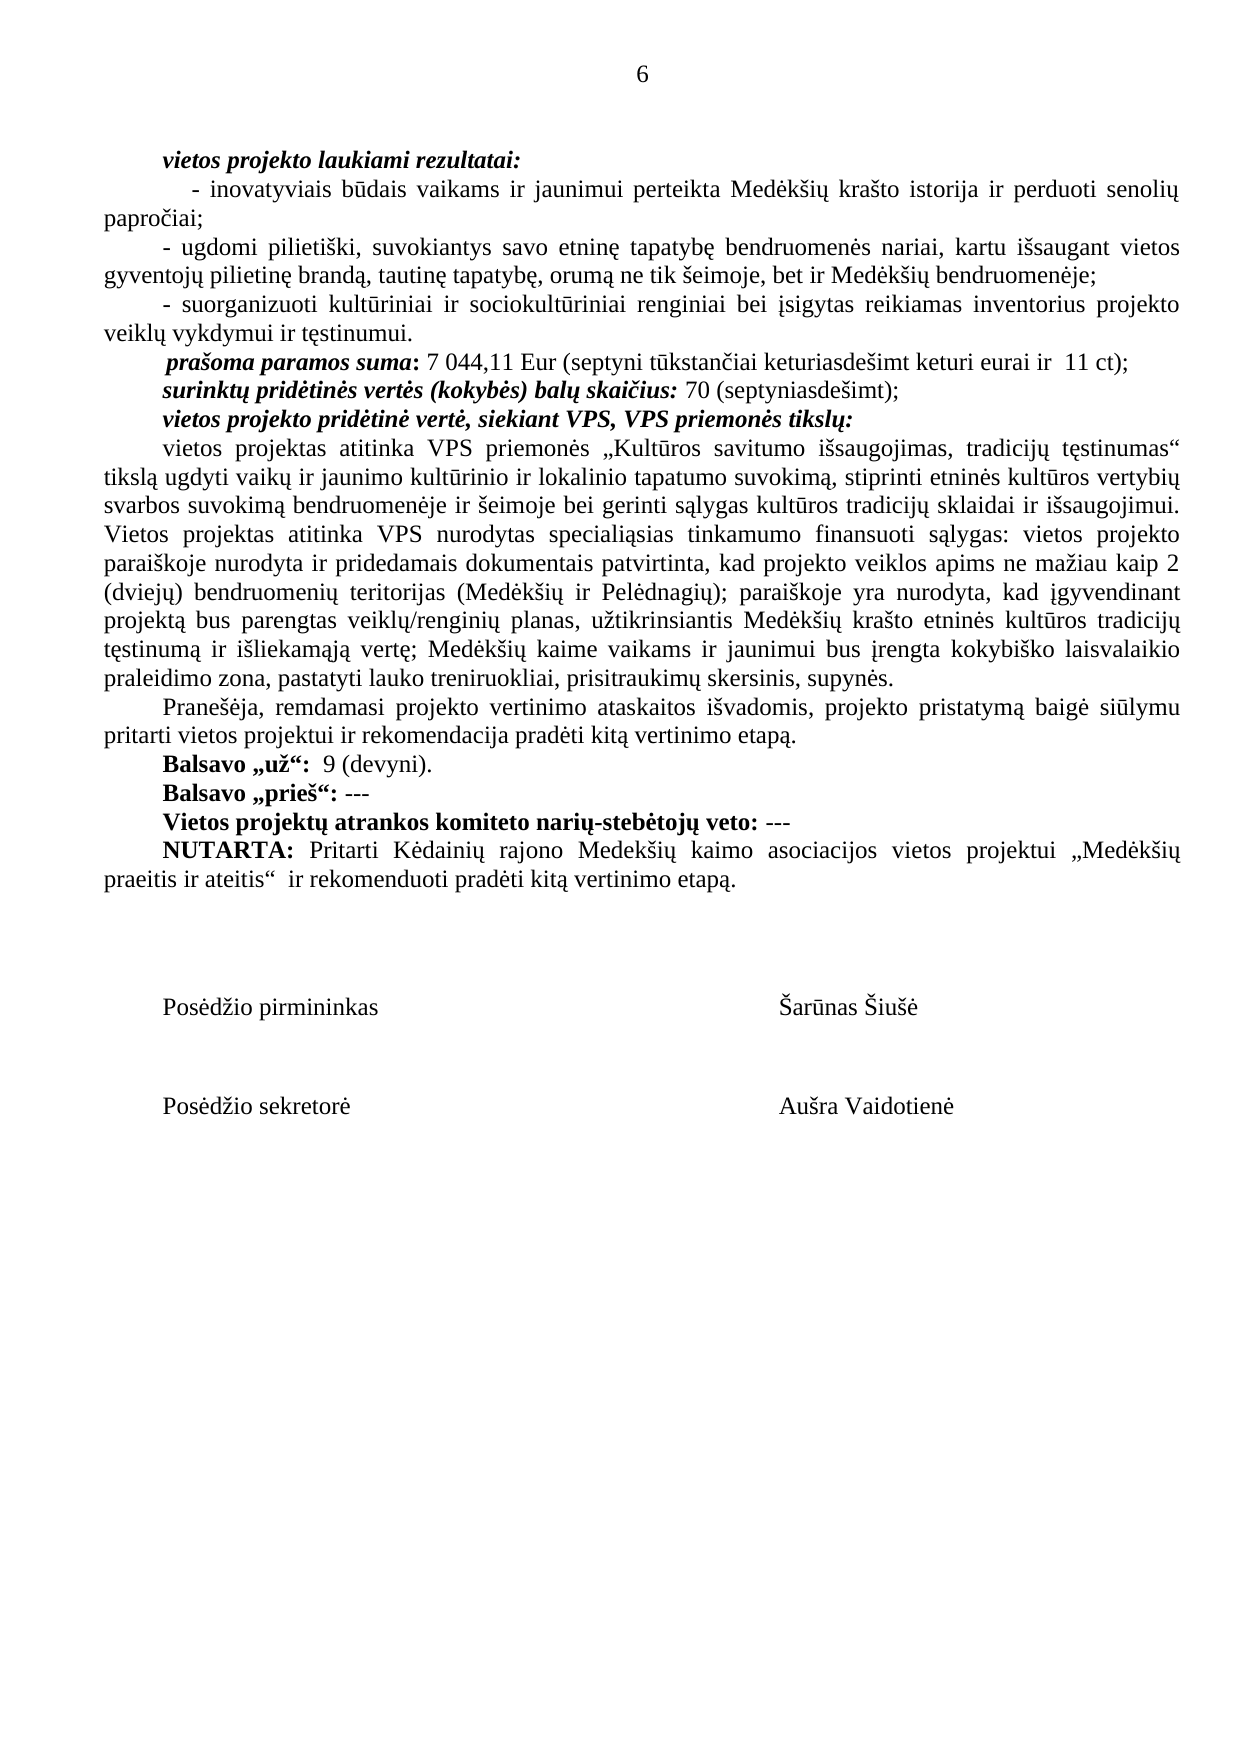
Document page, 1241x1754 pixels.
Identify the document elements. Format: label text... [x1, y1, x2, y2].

text vietos projekto laukiami rezultatai: [103, 145, 1181, 174]
text vietos projektas atitinka VPS priemonės „Kultūros savitumo išsaugojimas, tradicijų tęstinumas“ tikslą ugdyti vaikų ir jaunimo kultūrinio ir lokalinio tapatumo suvokimą, stiprinti etninės kultūros vertybių svarbos suvokimą bendruomenėje ir šeimoje bei gerinti sąlygas kultūros tradicijų sklaidai ir išsaugojimui. Vietos projektas atitinka VPS nurodytas specialiąsias tinkamumo finansuoti sąlygas: vietos projekto paraiškoje nurodyta ir pridedamais dokumentais patvirtinta, kad projekto veiklos apims ne mažiau kaip 2 (dviejų) bendruomenių teritorijas (Medėkšių ir Pelėdnagių); paraiškoje yra nurodyta, kad įgyvendinant projektą bus parengtas veiklų/renginių planas, užtikrinsiantis Medėkšių krašto etninės kultūros tradicijų tęstinumą ir išliekamąją vertę; Medėkšių kaime vaikams ir jaunimui bus įrengta kokybiško laisvalaikio praleidimo zona, pastatyti lauko treniruokliai, prisitraukimų skersinis, supynės. [103, 433, 1181, 692]
text Posėdžio sekretorė Aušra Vaidotienė [162, 1091, 1181, 1120]
text Balsavo „už“: 9 (devyni). [103, 749, 1181, 778]
text surinktų pridėtinės vertės (kokybės) balų skaičius: 70 (septyniasdešimt); [103, 375, 1181, 404]
text vietos projekto pridėtinė vertė, siekiant VPS, VPS priemonės tikslų: [103, 404, 1181, 433]
text prašoma paramos suma: 7 044,11 Eur (septyni tūkstančiai keturiasdešimt keturi eurai ir 11 ct); [103, 347, 1181, 375]
text Vietos projektų atrankos komiteto narių-stebėtojų veto: --- [103, 807, 1181, 835]
text NUTARTA: Pritarti Kėdainių rajono Medekšių kaimo asociacijos vietos projektui „Medėkšių praeitis ir ateitis“ ir rekomenduoti pradėti kitą vertinimo etapą. [103, 835, 1181, 893]
text - inovatyviais būdais vaikams ir jaunimui perteikta Medėkšių krašto istorija ir perduoti senolių papročiai; [103, 174, 1181, 232]
text Posėdžio pirmininkas Šarūnas Šiušė [162, 992, 1181, 1021]
text - suorganizuoti kultūriniai ir sociokultūriniai renginiai bei įsigytas reikiamas inventorius projekto veiklų vykdymui ir tęstinumui. [103, 289, 1181, 347]
text Pranešėja, remdamasi projekto vertinimo ataskaitos išvadomis, projekto pristatymą baigė siūlymu pritarti vietos projektui ir rekomendacija pradėti kitą vertinimo etapą. [103, 692, 1181, 749]
text Balsavo „prieš“: --- [103, 778, 1181, 807]
text - ugdomi pilietiški, suvokiantys savo etninę tapatybę bendruomenės nariai, kartu išsaugant vietos gyventojų pilietinę brandą, tautinę tapatybę, orumą ne tik šeimoje, bet ir Medėkšių bendruomenėje; [103, 232, 1181, 289]
